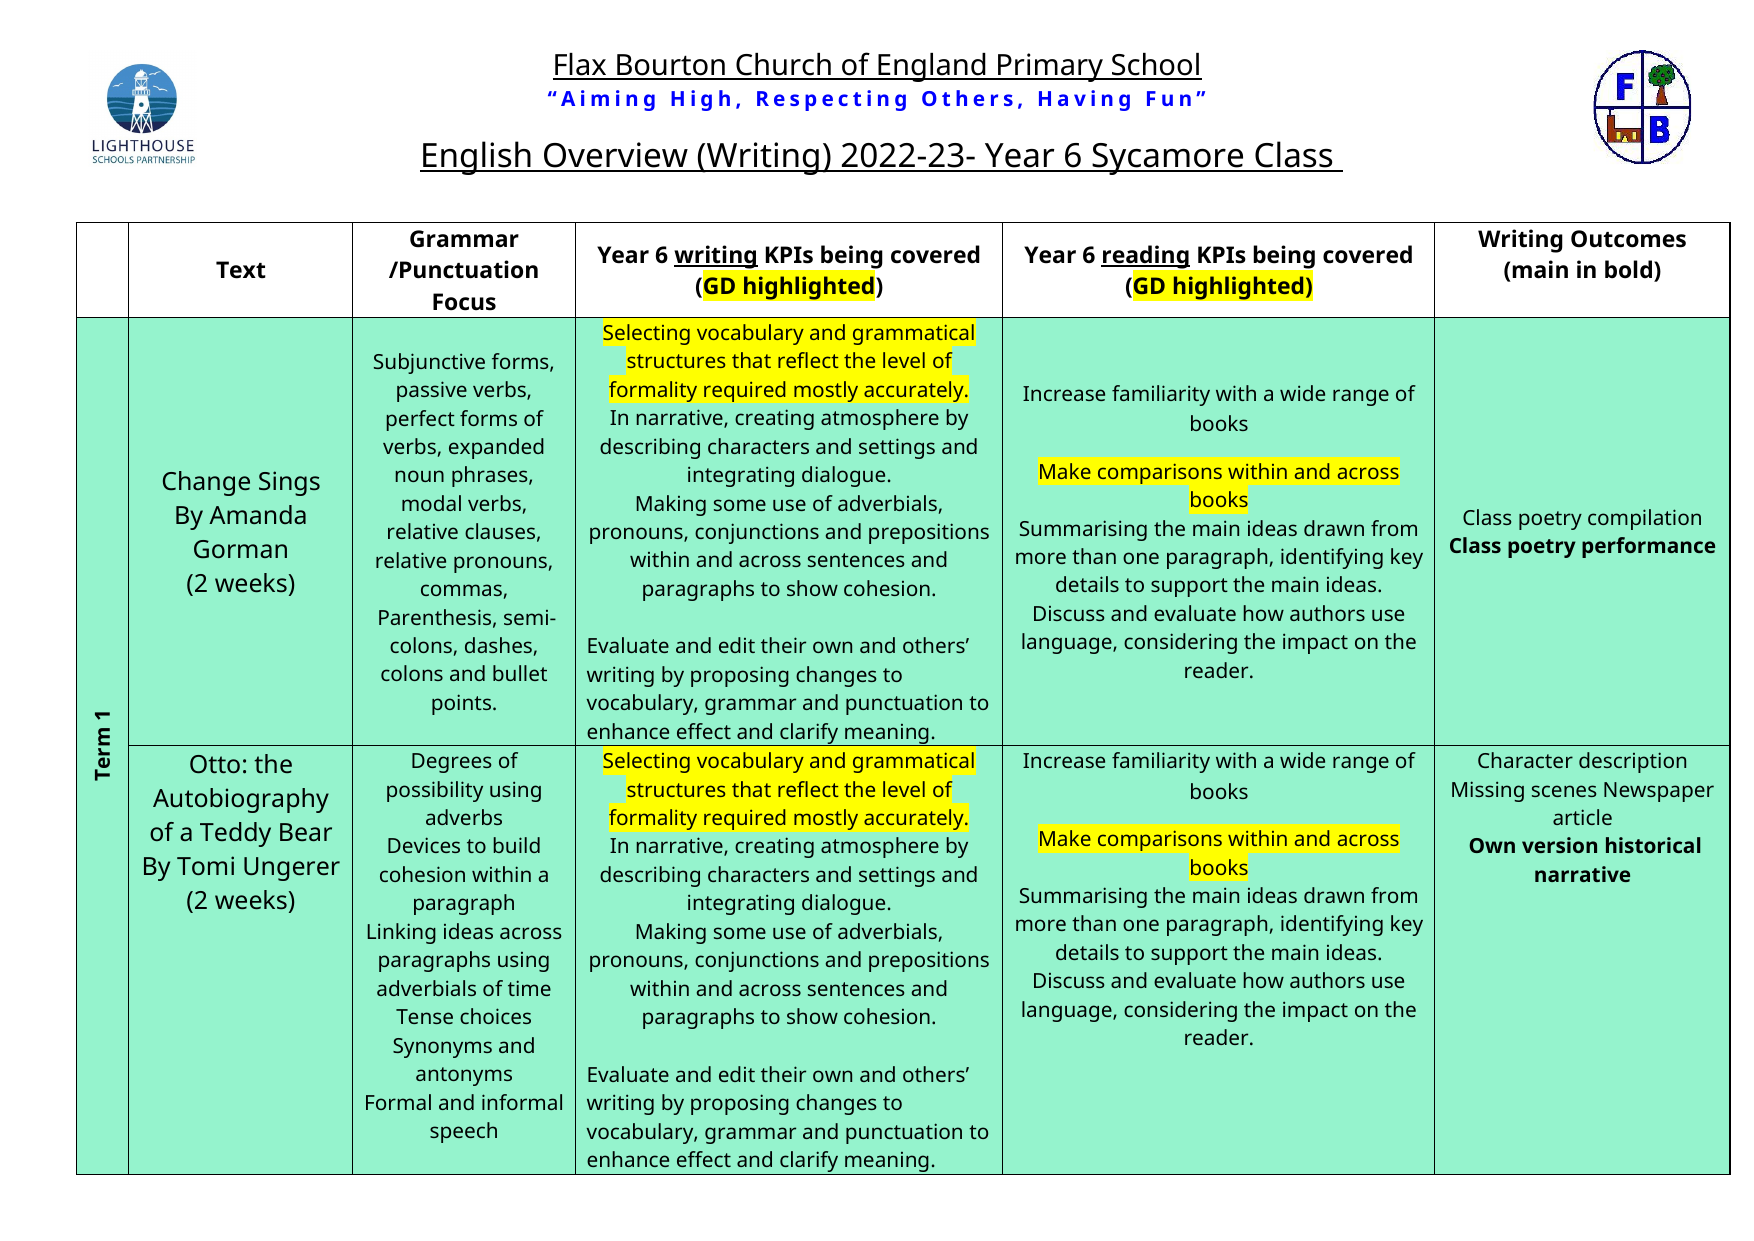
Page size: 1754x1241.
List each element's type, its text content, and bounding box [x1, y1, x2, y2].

table_cell Increase familiarity with a wide range of books Make comparisons within and across books Summarising the main ideas drawn from more than one paragraph, identifying key details to support the main ideas. Discuss and evaluate how authors use language, considering the impact on the reader. [1003, 318, 1434, 745]
table_cell Increase familiarity with a wide range of books Make comparisons within and across books Summarising the main ideas drawn from more than one paragraph, identifying key details to support the main ideas. Discuss and evaluate how authors use language, considering the impact on the reader. [1003, 746, 1434, 1174]
table_header Grammar /Punctuation Focus [353, 223, 575, 317]
table_cell Character description Missing scenes Newspaper article Own version historical narrative [1435, 746, 1729, 1174]
table_header Year 6 writing KPIs being covered (GD highlighted) [576, 223, 1002, 317]
table_header [77, 223, 128, 317]
table_cell Selecting vocabulary and grammatical structures that reflect the level of formality required mostly accurately. In narrative, creating atmosphere by describing characters and settings and integrating dialogue. Making some use of adverbials, pronouns, conjunctions and prepositions within and across sentences and paragraphs to show cohesion. Evaluate and edit their own and others’ writing by proposing changes to vocabulary, grammar and punctuation to enhance effect and clarify meaning. [576, 746, 1002, 1174]
table_cell Otto: the Autobiography of a Teddy Bear By Tomi Ungerer (2 weeks) [129, 746, 352, 1174]
table_cell Class poetry compilation Class poetry performance [1435, 318, 1729, 745]
table_header Text [129, 223, 352, 317]
picture [87, 50, 197, 167]
table_cell Degrees of possibility using adverbs Devices to build cohesion within a paragraph Linking ideas across paragraphs using adverbials of time Tense choices Synonyms and antonyms Formal and informal speech [353, 746, 575, 1174]
picture [1593, 50, 1692, 165]
table_header Writing Outcomes (main in bold) [1435, 223, 1729, 317]
table_cell Selecting vocabulary and grammatical structures that reflect the level of formality required mostly accurately. In narrative, creating atmosphere by describing characters and settings and integrating dialogue. Making some use of adverbials, pronouns, conjunctions and prepositions within and across sentences and paragraphs to show cohesion. Evaluate and edit their own and others’ writing by proposing changes to vocabulary, grammar and punctuation to enhance effect and clarify meaning. [576, 318, 1002, 745]
table_header Year 6 reading KPIs being covered (GD highlighted) [1003, 223, 1434, 317]
table_cell Change Sings By Amanda Gorman (2 weeks) [129, 318, 352, 745]
table_cell Subjunctive forms, passive verbs, perfect forms of verbs, expanded noun phrases, modal verbs, relative clauses, relative pronouns, commas, Parenthesis, semi-colons, dashes, colons and bullet points. [353, 318, 575, 745]
table_cell Term 1 [77, 318, 128, 1174]
